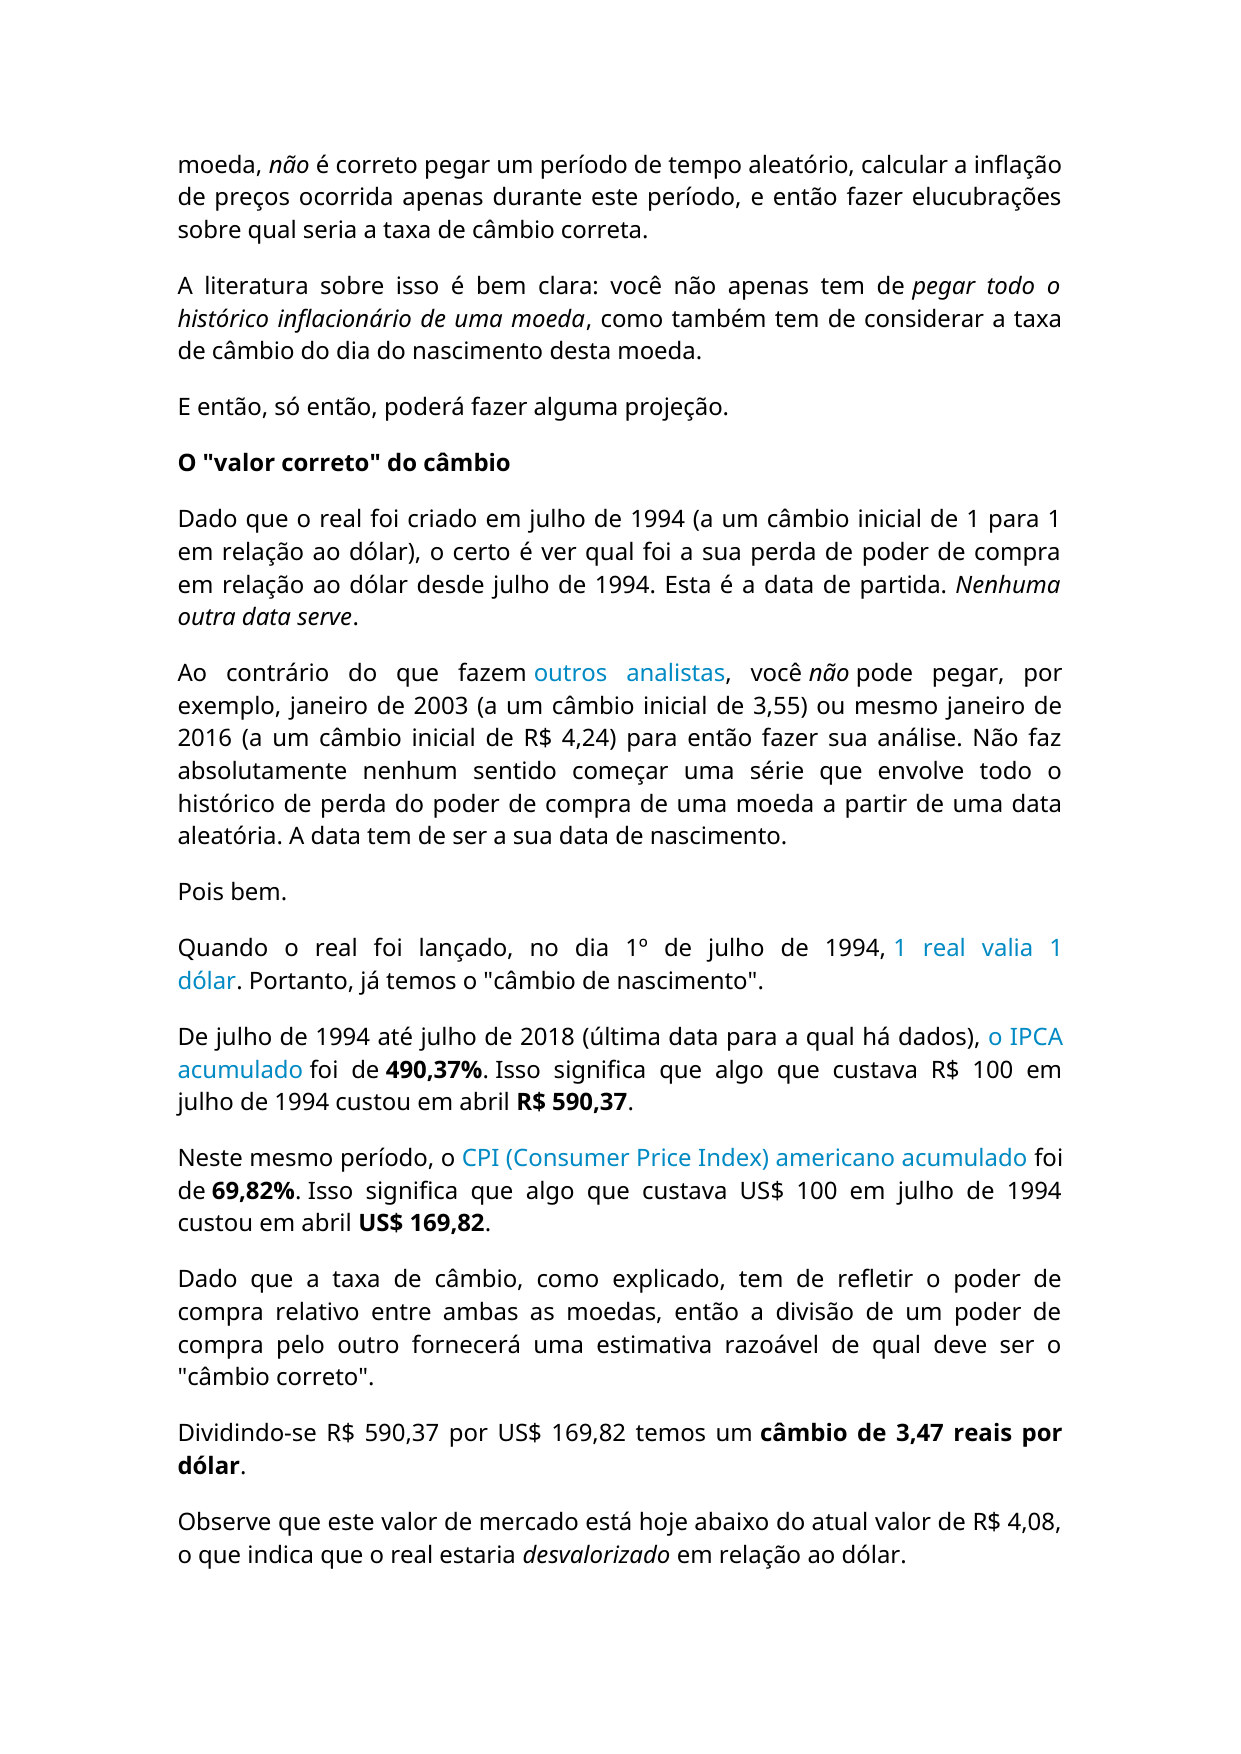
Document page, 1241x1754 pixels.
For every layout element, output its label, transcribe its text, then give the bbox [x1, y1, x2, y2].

text O "valor correto" do câmbio [177, 446, 1063, 479]
text Neste mesmo período, o CPI (Consumer Price Index) americano acumulado foi de 69,82%. Isso significa que algo que custava US$ 100 em julho de 1994 custou em abril US$ 169,82. [177, 1141, 1063, 1239]
text A literatura sobre isso é bem clara: você não apenas tem de pegar todo o histórico inflacionário de uma moeda, como também tem de considerar a taxa de câmbio do dia do nascimento desta moeda. [177, 269, 1063, 367]
text Dado que o real foi criado em julho de 1994 (a um câmbio inicial de 1 para 1 em relação ao dólar), o certo é ver qual foi a sua perda de poder de compra em relação ao dólar desde julho de 1994. Esta é a data de partida. Nenhuma outra data serve. [177, 502, 1063, 633]
text Ao contrário do que fazem outros analistas, você não pode pegar, por exemplo, janeiro de 2003 (a um câmbio inicial de 3,55) ou mesmo janeiro de 2016 (a um câmbio inicial de R$ 4,24) para então fazer sua análise. Não faz absolutamente nenhum sentido começar uma série que envolve todo o histórico de perda do poder de compra de uma moeda a partir de uma data aleatória. A data tem de ser a sua data de nascimento. [177, 656, 1063, 852]
text Dividindo-se R$ 590,37 por US$ 169,82 temos um câmbio de 3,47 reais por dólar. [177, 1416, 1063, 1481]
text Dado que a taxa de câmbio, como explicado, tem de refletir o poder de compra relativo entre ambas as moedas, então a divisão de um poder de compra pelo outro fornecerá uma estimativa razoável de qual deve ser o "câmbio correto". [177, 1262, 1063, 1393]
text Quando o real foi lançado, no dia 1º de julho de 1994, 1 real valia 1 dólar. Portanto, já temos o "câmbio de nascimento". [177, 931, 1063, 996]
text De julho de 1994 até julho de 2018 (última data para a qual há dados), o IPCA acumulado foi de 490,37%. Isso significa que algo que custava R$ 100 em julho de 1994 custou em abril R$ 590,37. [177, 1020, 1063, 1118]
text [177, 148, 1063, 245]
text Observe que este valor de mercado está hoje abaixo do atual valor de R$ 4,08, o que indica que o real estaria desvalorizado em relação ao dólar. [177, 1505, 1063, 1570]
text E então, só então, poderá fazer alguma projeção. [177, 390, 1063, 423]
text Pois bem. [177, 875, 1063, 908]
